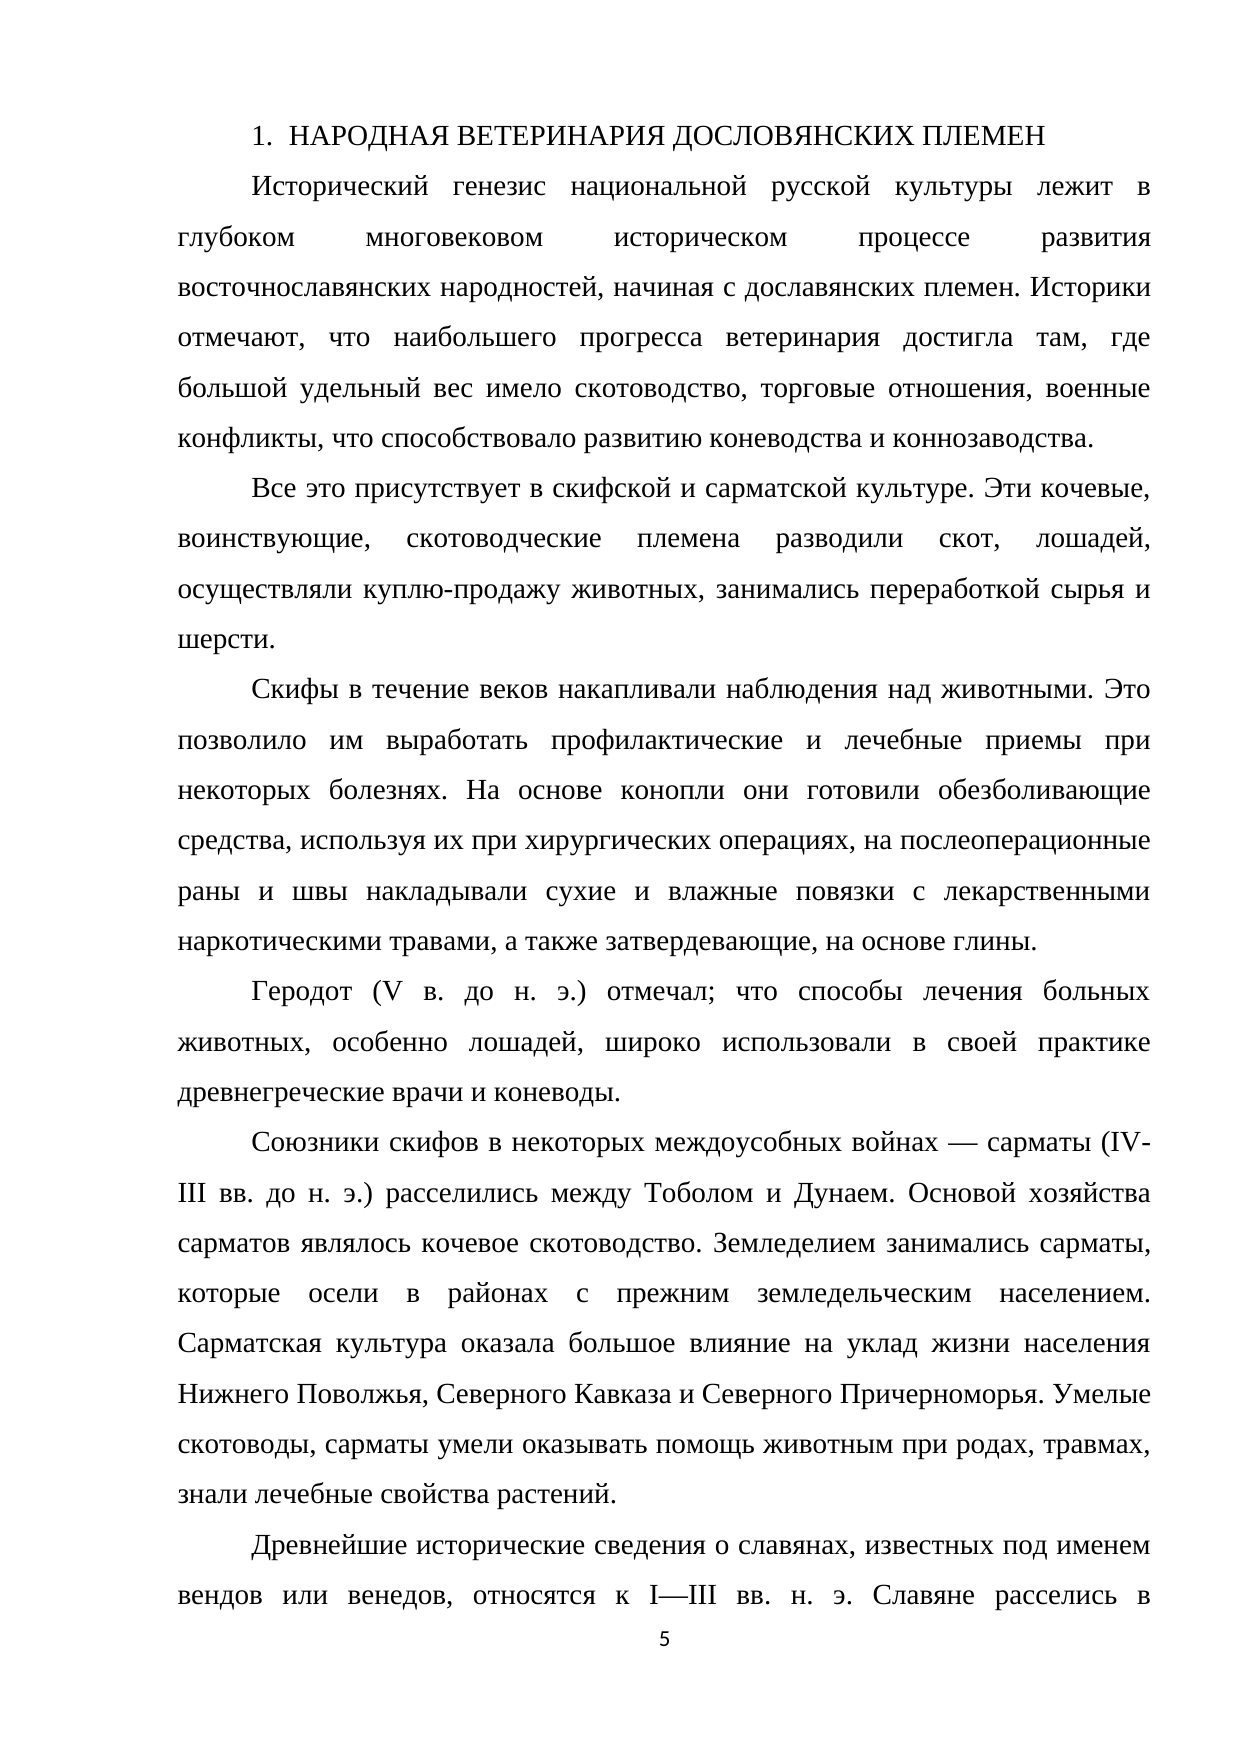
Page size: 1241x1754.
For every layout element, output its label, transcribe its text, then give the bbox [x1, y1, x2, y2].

text Исторический генезис национальной русской культуры лежит в глубоком многовековом историческом процессе развития восточнославянских народностей, начиная с дославянских племен. Историки отмечают, что наибольшего прогресса ветеринария достигла там, где большой удельный вес имело скотоводство, торговые отношения, военные конфликты, что способствовало развитию коневодства и коннозаводства. [177, 168, 1152, 453]
list НАРОДНАЯ ВЕТЕРИНАРИЯ ДОСЛОВЯНСКИХ ПЛЕМЕН [251, 118, 1152, 152]
text Скифы в течение веков накапливали наблюдения над животными. Это позволило им выработать профилактические и лечебные приемы при некоторых болезнях. На основе конопли они готовили обезболивающие средства, используя их при хирургических операциях, на послеоперационные раны и швы накладывали сухие и влажные повязки с лекарственными наркотическими травами, а также затвердевающие, на основе глины. [177, 672, 1152, 957]
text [177, 1527, 1152, 1611]
text Геродот (V в. до н. э.) отмечал; что способы лечения больных животных, особенно лошадей, широко использовали в своей практике древнегреческие врачи и коневоды. [177, 973, 1152, 1108]
text Все это присутствует в скифской и сарматской культуре. Эти кочевые, воинствующие, скотоводческие племена разводили скот, лошадей, осуществляли куплю-продажу животных, занимались переработкой сырья и шерсти. [177, 470, 1152, 655]
text Союзники скифов в некоторых междоусобных войнах — сарматы (IV-III вв. до н. э.) расселились между Тоболом и Дунаем. Основой хозяйства сарматов являлось кочевое скотоводство. Земледелием занимались сарматы, которые осели в районах с прежним земледельческим населением. Сарматская культура оказала большое влияние на уклад жизни населения Нижнего Поволжья, Северного Кавказа и Северного Причерноморья. Умелые скотоводы, сарматы умели оказывать помощь животным при родах, травмах, знали лечебные свойства растений. [177, 1124, 1152, 1510]
